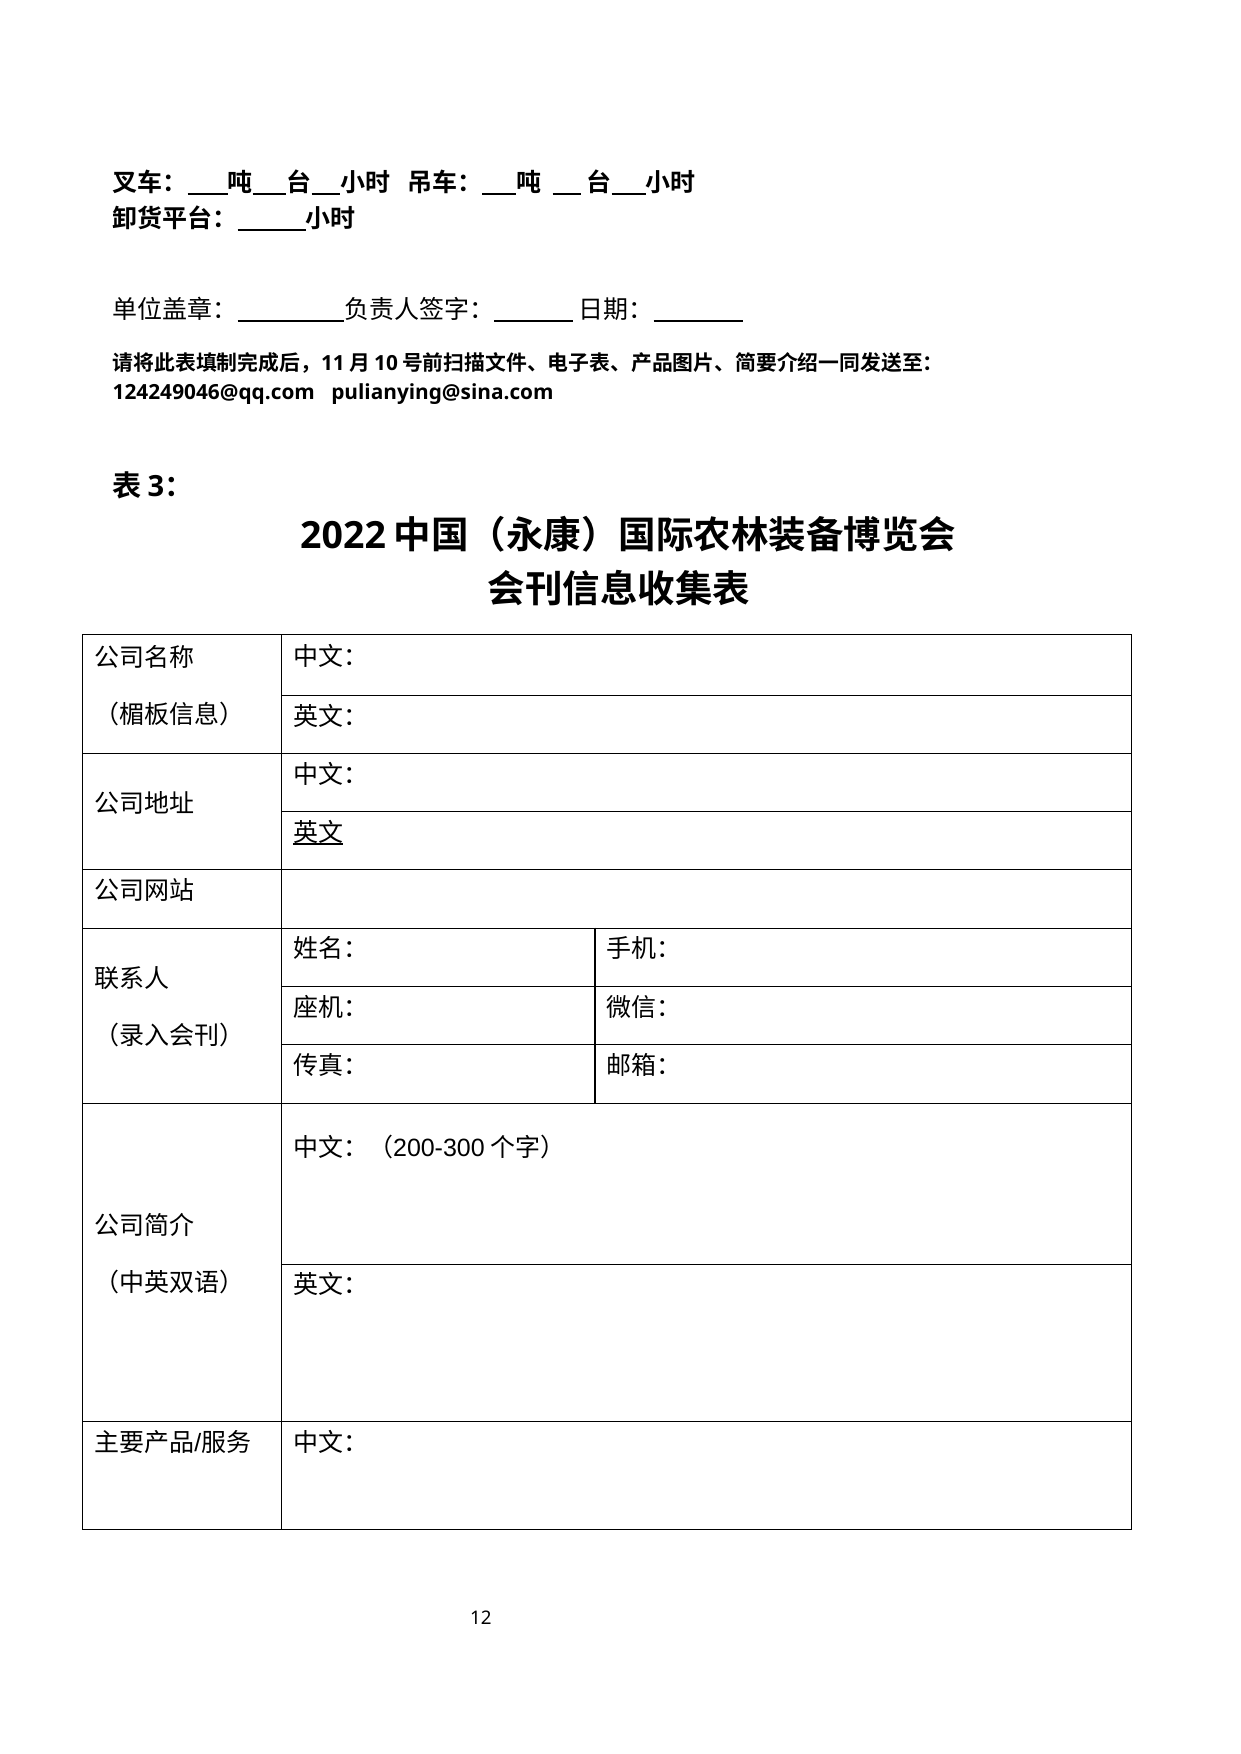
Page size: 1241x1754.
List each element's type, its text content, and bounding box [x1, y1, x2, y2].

text 单位盖章： 负责人签字： 日期： [112, 289, 1128, 326]
text 表3： [112, 462, 1128, 504]
table_cell 英文： [282, 696, 1131, 753]
text 2022中国（永康）国际农林装备博览会 [112, 504, 1128, 559]
table_cell 手机： [596, 929, 1131, 986]
table_cell [282, 870, 1131, 928]
table_cell 公司简介 （中英双语） [83, 1104, 281, 1421]
table_cell 主要产品/服务 （中英双语） [83, 1422, 281, 1529]
table_cell 姓名： [282, 929, 594, 986]
text 请将此表填制完成后，11月10号前扫描文件、电子表、产品图片、简要介绍一同发送至：124249046@qq.com pulianying@sina.com [112, 346, 1128, 405]
table_cell 中文： [282, 754, 1131, 811]
table_cell 中文：（200-300个字） [282, 1104, 1131, 1264]
table_cell 传真： [282, 1045, 594, 1102]
table_cell 座机： [282, 987, 594, 1044]
text 卸货平台： 小时 [112, 198, 1128, 234]
table_cell 中文： [282, 1422, 1131, 1529]
table_header 中文： [282, 635, 1131, 695]
table_cell 公司网站 [83, 870, 281, 928]
table_cell 英文 [282, 812, 1131, 869]
text 叉车： 吨 台 小时 吊车： 吨 台 小时 [112, 162, 1128, 198]
table_header 公司名称 （楣板信息） [83, 635, 281, 753]
table_cell 微信： [596, 987, 1131, 1044]
table_cell 邮箱： [596, 1045, 1131, 1102]
text 会刊信息收集表 [112, 559, 1128, 613]
table_cell 公司地址 [83, 754, 281, 869]
table_cell 联系人 （录入会刊） [83, 929, 281, 1102]
table_cell 英文： [282, 1265, 1131, 1421]
